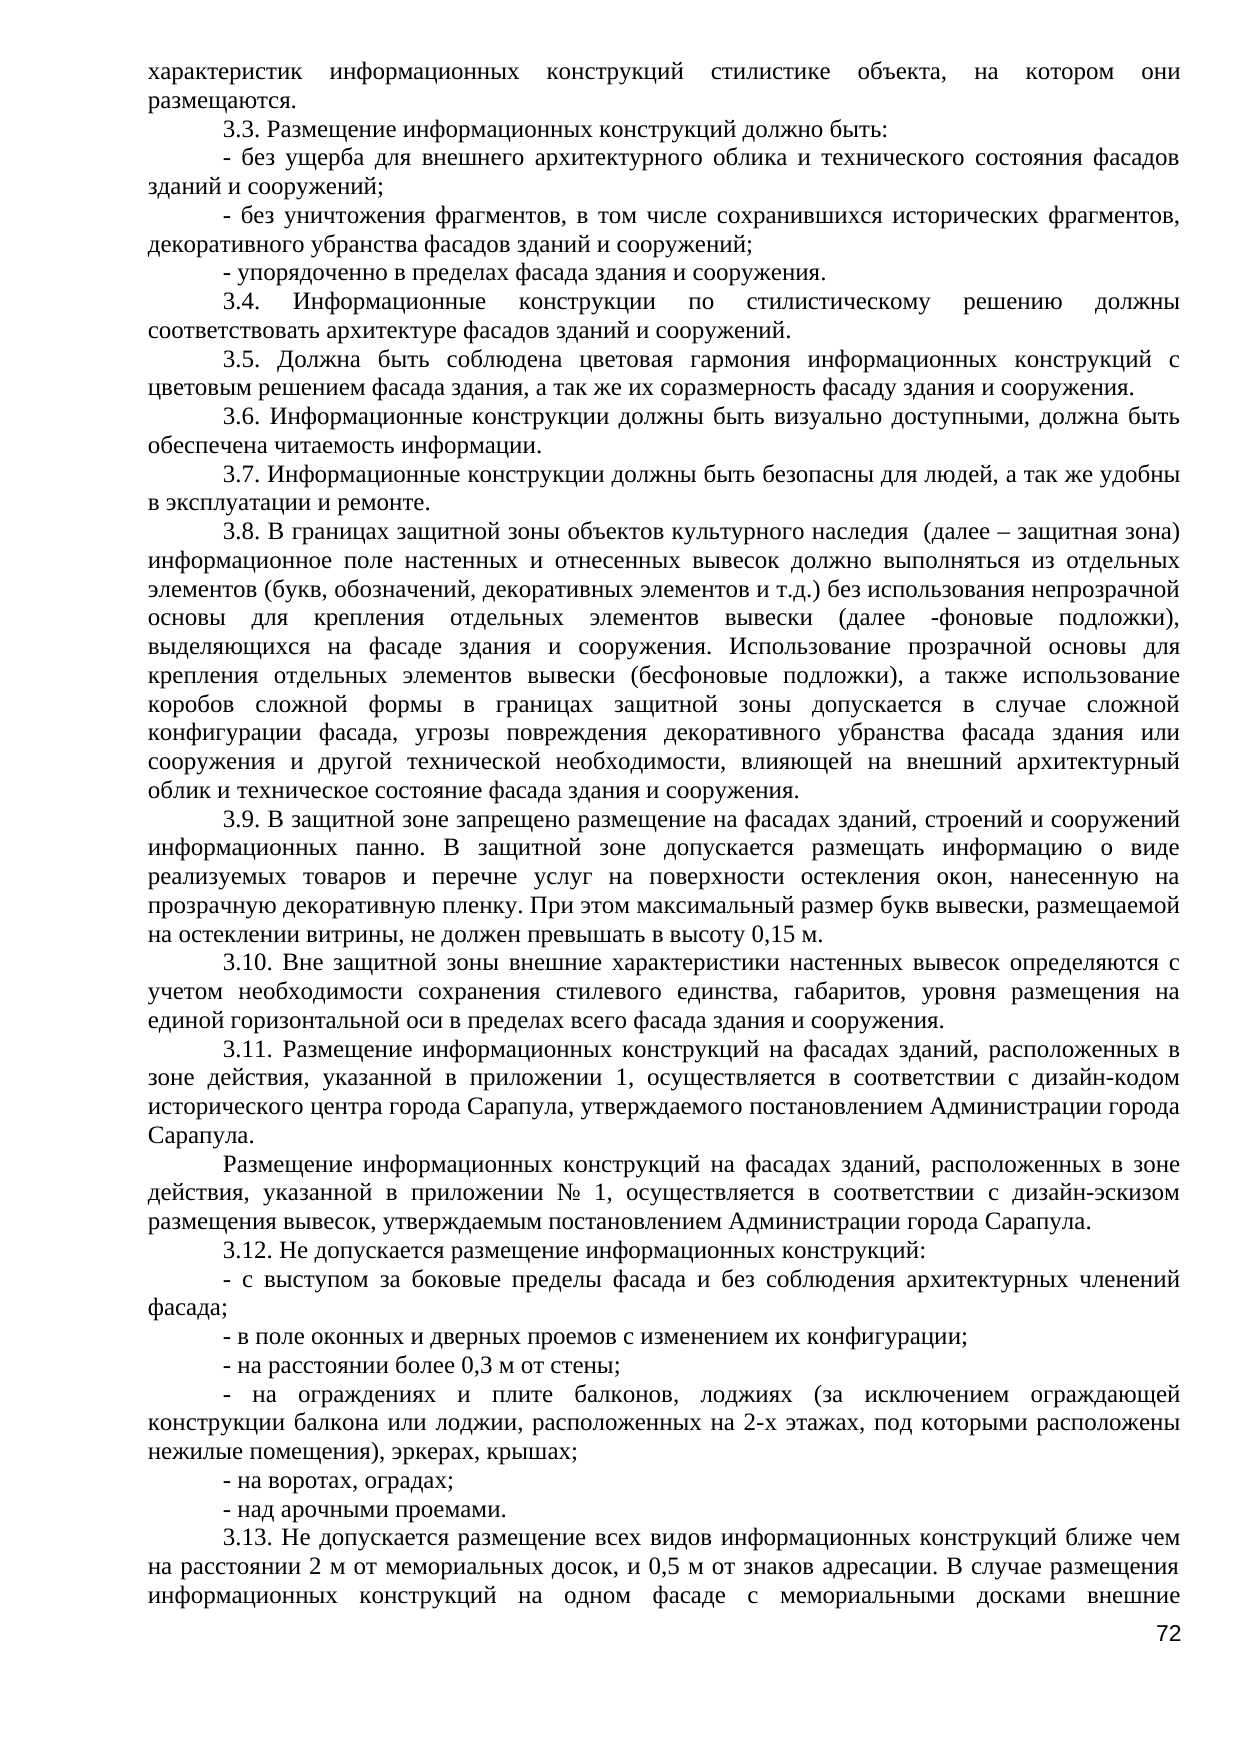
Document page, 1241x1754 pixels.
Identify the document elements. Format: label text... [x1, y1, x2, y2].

text - с выступом за боковые пределы фасада и без соблюдения архитектурных членений фасада; [148, 1264, 1181, 1321]
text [148, 56, 1181, 114]
text 3.4. Информационные конструкции по стилистическому решению должны соответствовать архитектуре фасадов зданий и сооружений. [148, 286, 1181, 344]
text - без ущерба для внешнего архитектурного облика и технического состояния фасадов зданий и сооружений; [148, 142, 1181, 200]
text - на ограждениях и плите балконов, лоджиях (за исключением ограждающей конструкции балкона или лоджии, расположенных на 2-х этажах, под которыми расположены нежилые помещения), эркерах, крышах; [148, 1379, 1181, 1465]
text 3.7. Информационные конструкции должны быть безопасны для людей, а так же удобны в эксплуатации и ремонте. [148, 459, 1181, 516]
text Размещение информационных конструкций на фасадах зданий, расположенных в зоне действия, указанной в приложении № 1, осуществляется в соответствии с дизайн-эскизом размещения вывесок, утверждаемым постановлением Администрации города Сарапула. [148, 1149, 1181, 1235]
text - на расстоянии более 0,3 м от стены; [148, 1350, 1181, 1379]
text - упорядоченно в пределах фасада здания и сооружения. [148, 257, 1181, 286]
text - без уничтожения фрагментов, в том числе сохранившихся исторических фрагментов, декоративного убранства фасадов зданий и сооружений; [148, 200, 1181, 257]
text 3.3. Размещение информационных конструкций должно быть: [148, 114, 1181, 142]
text 3.12. Не допускается размещение информационных конструкций: [148, 1235, 1181, 1264]
text 3.11. Размещение информационных конструкций на фасадах зданий, расположенных в зоне действия, указанной в приложении 1, осуществляется в соответствии с дизайн-кодом исторического центра города Сарапула, утверждаемого постановлением Администрации города Сарапула. [148, 1034, 1181, 1149]
text - в поле оконных и дверных проемов с изменением их конфигурации; [148, 1321, 1181, 1350]
text - на воротах, оградах; [148, 1465, 1181, 1494]
text 3.9. В защитной зоне запрещено размещение на фасадах зданий, строений и сооружений информационных панно. В защитной зоне допускается размещать информацию о виде реализуемых товаров и перечне услуг на поверхности остекления окон, нанесенную на прозрачную декоративную пленку. При этом максимальный размер букв вывески, размещаемой на остеклении витрины, не должен превышать в высоту 0,15 м. [148, 804, 1181, 947]
text 3.6. Информационные конструкции должны быть визуально доступными, должна быть обеспечена читаемость информации. [148, 401, 1181, 459]
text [148, 1522, 1181, 1609]
text 3.8. В границах защитной зоны объектов культурного наследия (далее – защитная зона) информационное поле настенных и отнесенных вывесок должно выполняться из отдельных элементов (букв, обозначений, декоративных элементов и т.д.) без использования непрозрачной основы для крепления отдельных элементов вывески (далее -фоновые подложки), выделяющихся на фасаде здания и сооружения. Использование прозрачной основы для крепления отдельных элементов вывески (бесфоновые подложки), а также использование коробов сложной формы в границах защитной зоны допускается в случае сложной конфигурации фасада, угрозы повреждения декоративного убранства фасада здания или сооружения и другой технической необходимости, влияющей на внешний архитектурный облик и техническое состояние фасада здания и сооружения. [148, 516, 1181, 804]
text - над арочными проемами. [148, 1494, 1181, 1522]
text 3.10. Вне защитной зоны внешние характеристики настенных вывесок определяются с учетом необходимости сохранения стилевого единства, габаритов, уровня размещения на единой горизонтальной оси в пределах всего фасада здания и сооружения. [148, 947, 1181, 1034]
text 3.5. Должна быть соблюдена цветовая гармония информационных конструкций с цветовым решением фасада здания, а так же их соразмерность фасаду здания и сооружения. [148, 344, 1181, 401]
